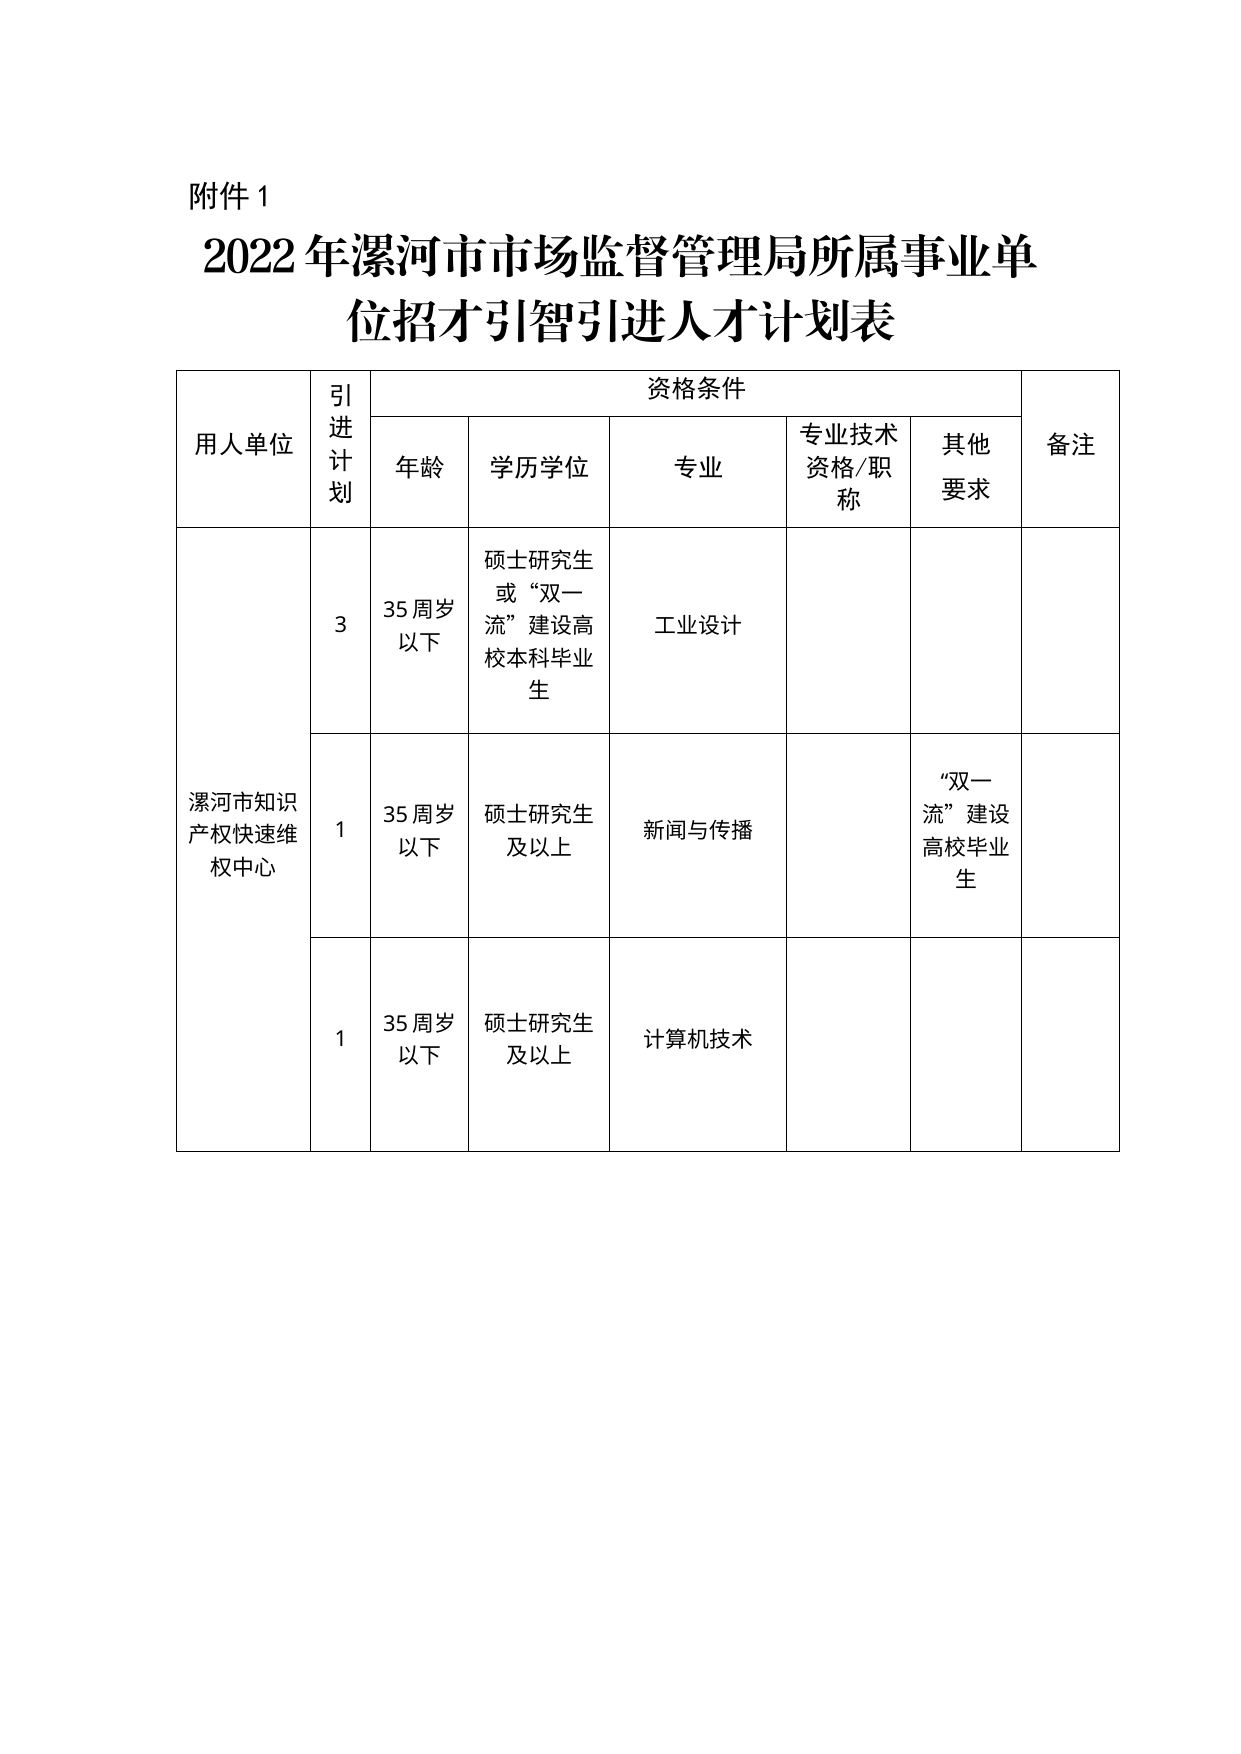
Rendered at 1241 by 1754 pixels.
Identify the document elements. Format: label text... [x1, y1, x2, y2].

table_cell [787, 528, 910, 733]
text 附件1 [187, 162, 1053, 227]
table_header 引进计划 [311, 371, 370, 527]
table_cell 3 [311, 528, 370, 733]
table_cell 其他 要求 [911, 417, 1021, 527]
table_cell 新闻与传播 [610, 734, 786, 937]
table_cell 35周岁以下 [371, 528, 468, 733]
table_cell 硕士研究生或“双一流”建设高校本科毕业生 [469, 528, 609, 733]
table_cell 1 [311, 734, 370, 937]
table_cell [1022, 528, 1119, 733]
table_cell 35周岁以下 [371, 734, 468, 937]
table_cell 学历学位 [469, 417, 609, 527]
table_header 备注 [1022, 371, 1119, 527]
table_cell [787, 734, 910, 937]
table_cell 漯河市知识产权快速维权中心 [177, 528, 310, 1151]
table_cell 专业技术资格/职称 [787, 417, 910, 527]
table_cell 计算机技术 [610, 938, 786, 1151]
table_cell [787, 938, 910, 1151]
table_cell [911, 528, 1021, 733]
table_cell 工业设计 [610, 528, 786, 733]
table_cell 年龄 [371, 417, 468, 527]
table_header 资格条件 [371, 371, 1021, 416]
table_cell “双一流”建设高校毕业生 [911, 734, 1021, 937]
table_cell [1022, 938, 1119, 1151]
table_header 用人单位 [177, 371, 310, 527]
table_cell 1 [311, 938, 370, 1151]
text 2022年漯河市市场监督管理局所属事业单位招才引智引进人才计划表 [187, 227, 1053, 357]
table_cell [911, 938, 1021, 1151]
table_cell 35周岁以下 [371, 938, 468, 1151]
table_cell 专业 [610, 417, 786, 527]
table_cell 硕士研究生及以上 [469, 938, 609, 1151]
table_cell [1022, 734, 1119, 937]
table_cell 硕士研究生及以上 [469, 734, 609, 937]
